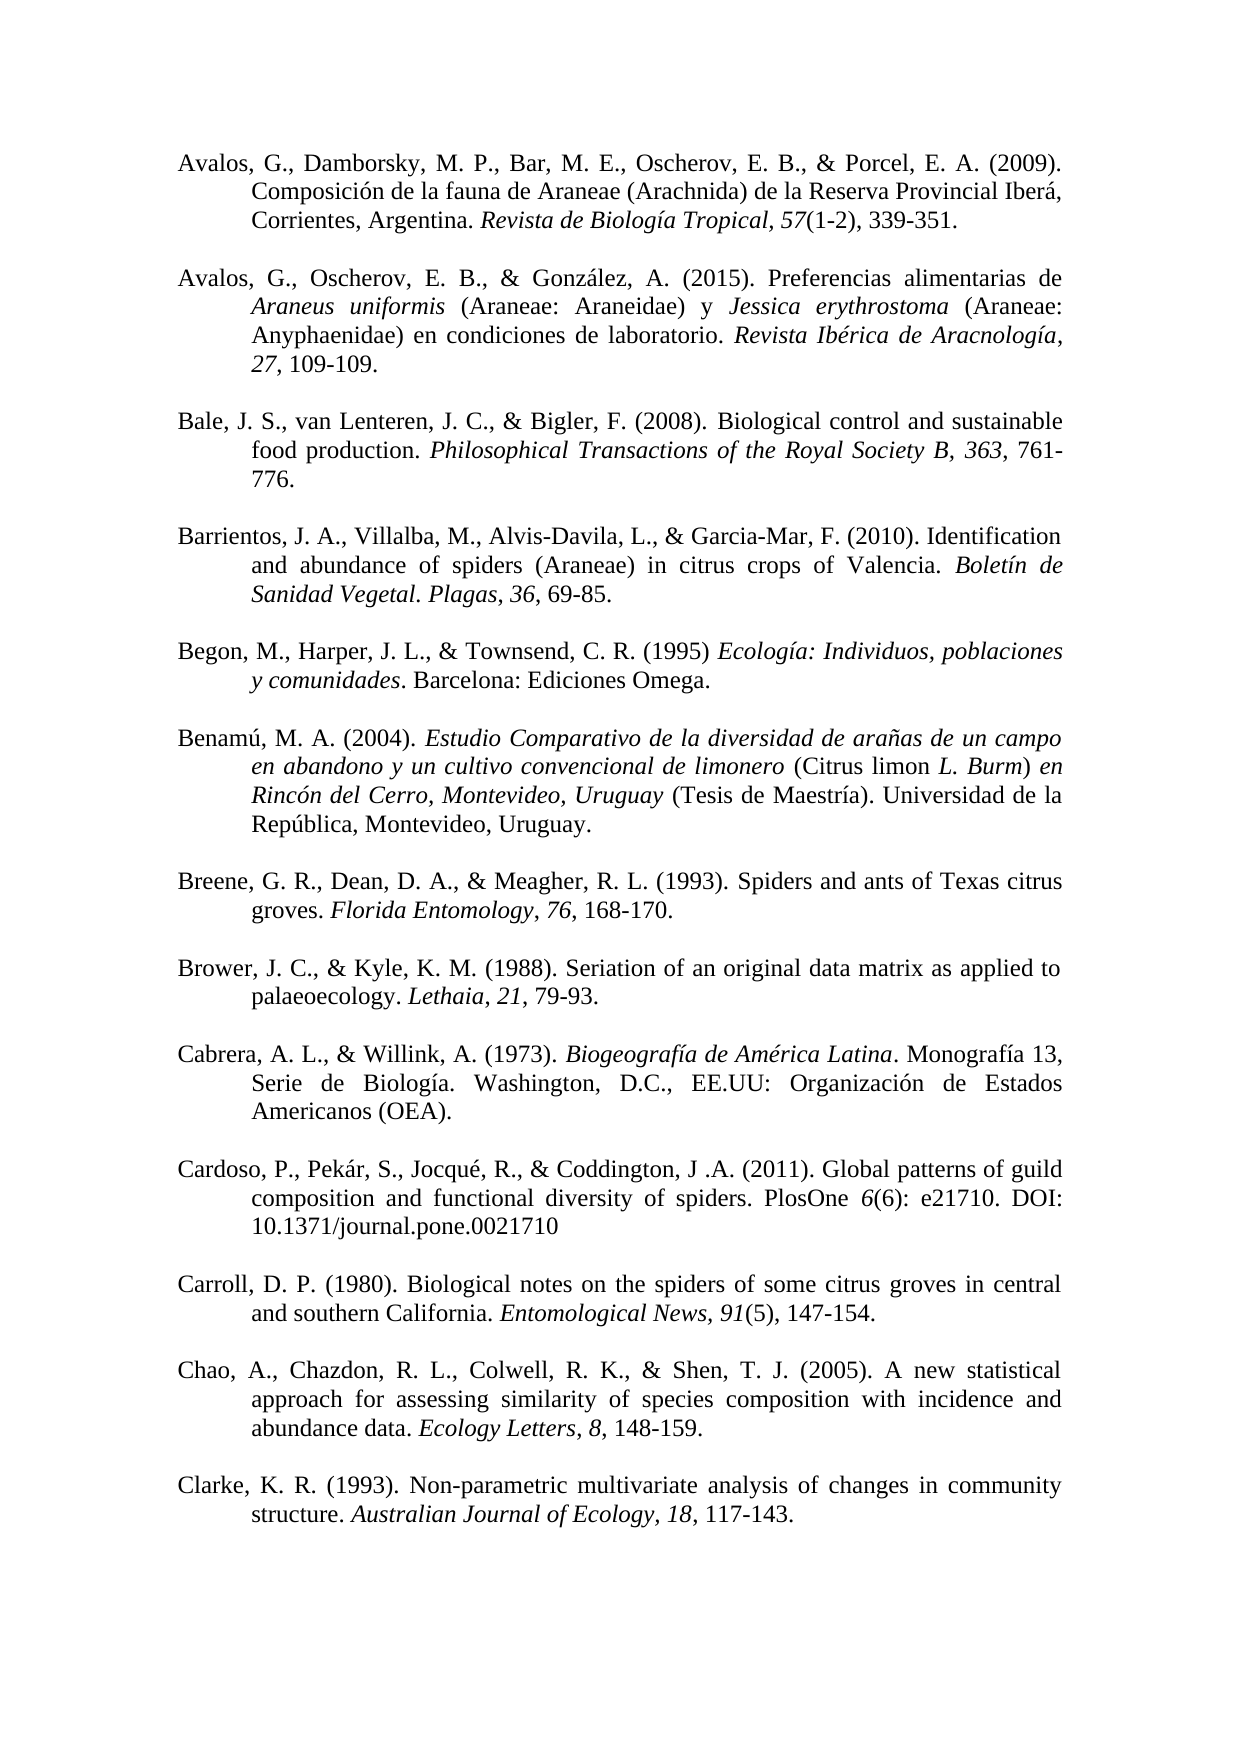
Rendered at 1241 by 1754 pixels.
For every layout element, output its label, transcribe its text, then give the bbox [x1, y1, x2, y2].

text Chao, A., Chazdon, R. L., Colwell, R. K., & Shen, T. J. (2005). A new statistical approach for assessing similarity of species composition with incidence and abundance data. Ecology Letters, 8, 148-159. [177, 1355, 1063, 1441]
text Begon, M., Harper, J. L., & Townsend, C. R. (1995) Ecología: Individuos, poblaciones y comunidades. Barcelona: Ediciones Omega. [177, 636, 1063, 694]
text Barrientos, J. A., Villalba, M., Alvis-Davila, L., & Garcia-Mar, F. (2010). Identification and abundance of spiders (Araneae) in citrus crops of Valencia. Boletín de Sanidad Vegetal. Plagas, 36, 69-85. [177, 521, 1063, 608]
text Clarke, K. R. (1993). Non-parametric multivariate analysis of changes in community structure. Australian Journal of Ecology, 18, 117-143. [177, 1470, 1063, 1528]
text Brower, J. C., & Kyle, K. M. (1988). Seriation of an original data matrix as applied to palaeoecology. Lethaia, 21, 79-93. [177, 953, 1063, 1010]
text Avalos, G., Damborsky, M. P., Bar, M. E., Oscherov, E. B., & Porcel, E. A. (2009). Composición de la fauna de Araneae (Arachnida) de la Reserva Provincial Iberá, Corrientes, Argentina. Revista de Biología Tropical, 57(1-2), 339-351. [177, 148, 1063, 234]
text Carroll, D. P. (1980). Biological notes on the spiders of some citrus groves in central and southern California. Entomological News, 91(5), 147-154. [177, 1269, 1063, 1326]
text Bale, J. S., van Lenteren, J. C., & Bigler, F. (2008). Biological control and sustainable food production. Philosophical Transactions of the Royal Society B, 363, 761-776. [177, 406, 1063, 493]
text Cabrera, A. L., & Willink, A. (1973). Biogeografía de América Latina. Monografía 13, Serie de Biología. Washington, D.C., EE.UU: Organización de Estados Americanos (OEA). [177, 1039, 1063, 1125]
text Benamú, M. A. (2004). Estudio Comparativo de la diversidad de arañas de un campo en abandono y un cultivo convencional de limonero (Citrus limon L. Burm) en Rincón del Cerro, Montevideo, Uruguay (Tesis de Maestría). Universidad de la República, Montevideo, Uruguay. [177, 723, 1063, 838]
text Cardoso, P., Pekár, S., Jocqué, R., & Coddington, J .A. (2011). Global patterns of guild composition and functional diversity of spiders. PlosOne 6(6): e21710. DOI: 10.1371/journal.pone.0021710 [177, 1154, 1063, 1240]
text Breene, G. R., Dean, D. A., & Meagher, R. L. (1993). Spiders and ants of Texas citrus groves. Florida Entomology, 76, 168-170. [177, 866, 1063, 924]
text Avalos, G., Oscherov, E. B., & González, A. (2015). Preferencias alimentarias de Araneus uniformis (Araneae: Araneidae) y Jessica erythrostoma (Araneae: Anyphaenidae) en condiciones de laboratorio. Revista Ibérica de Aracnología, 27, 109-109. [177, 263, 1063, 378]
